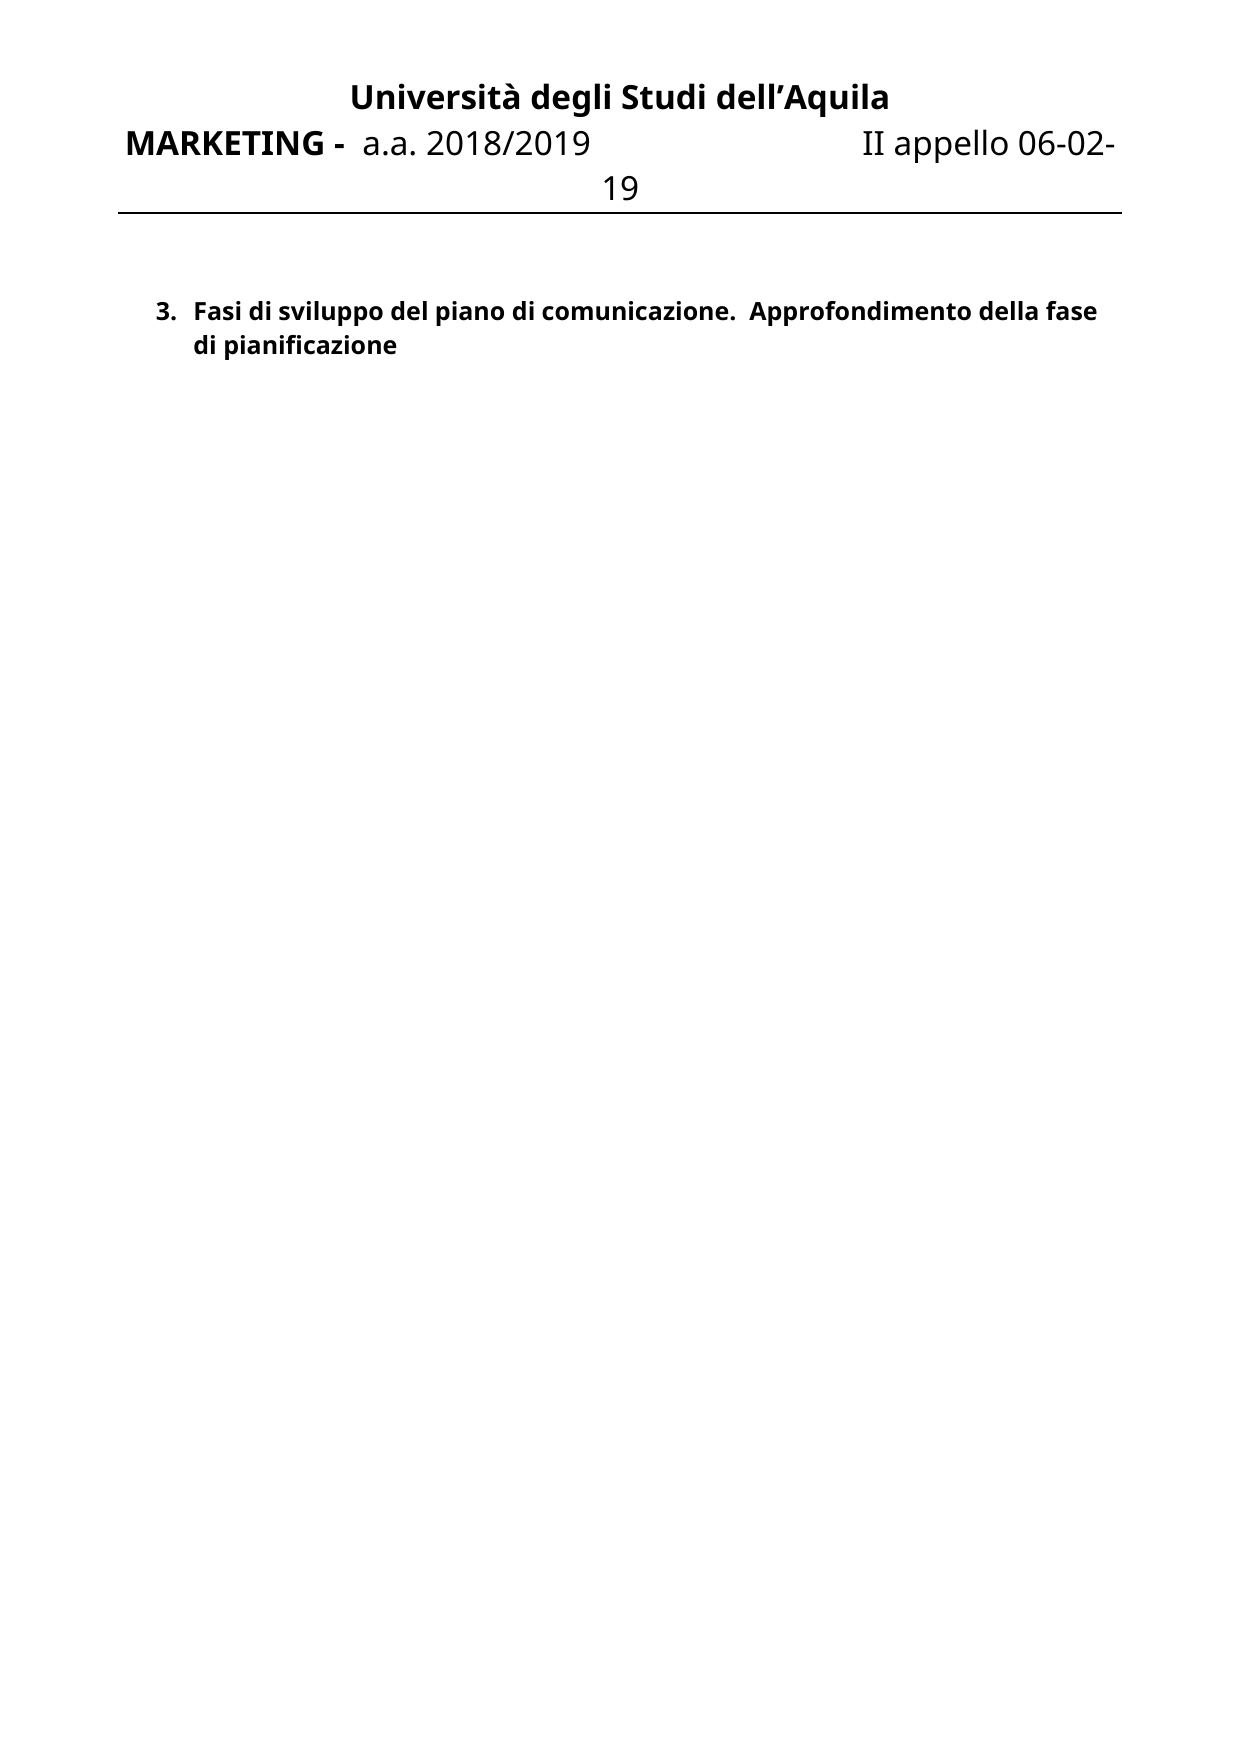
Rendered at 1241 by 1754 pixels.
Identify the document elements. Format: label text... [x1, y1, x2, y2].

list Fasi di sviluppo del piano di comunicazione. Approfondimento della fase di pianificazione [156, 293, 1122, 361]
